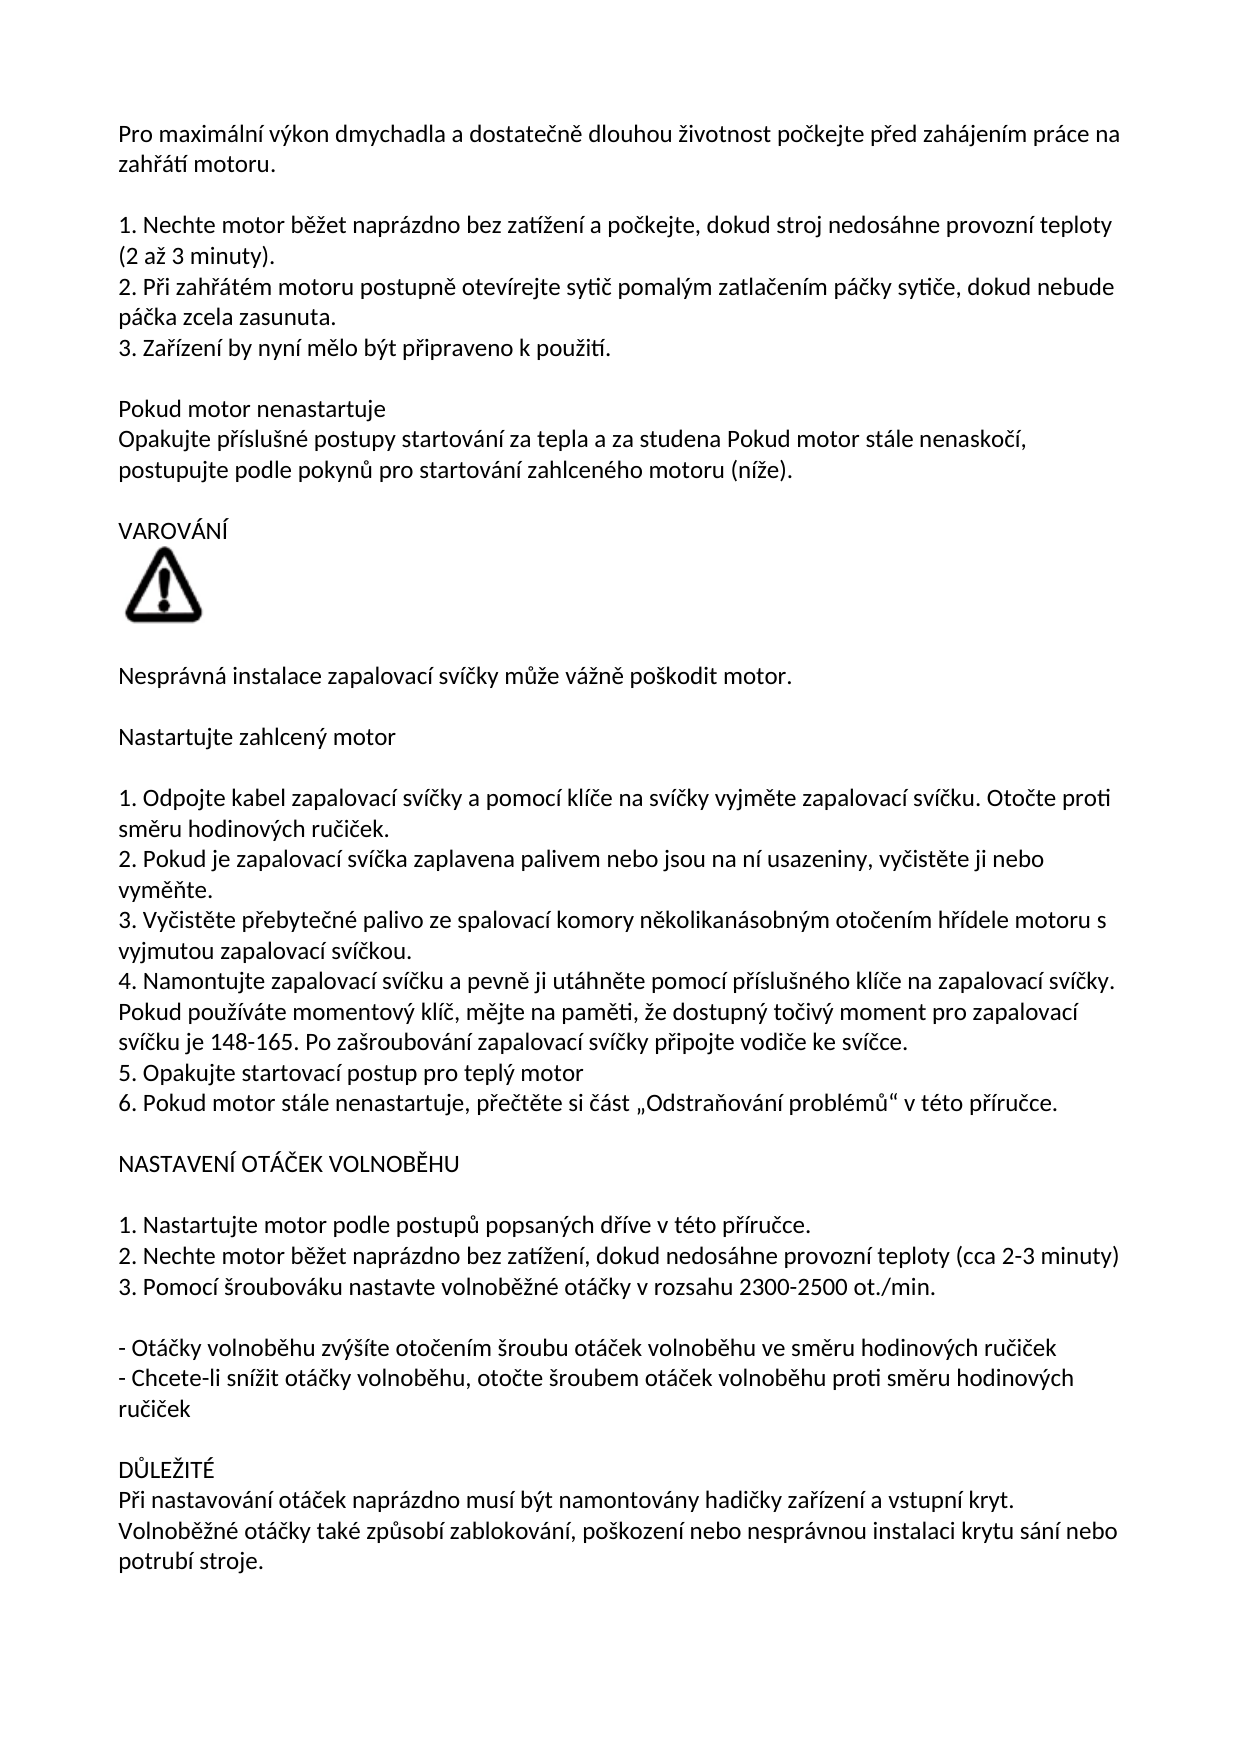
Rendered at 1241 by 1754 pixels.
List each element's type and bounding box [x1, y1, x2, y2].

picture [118, 545, 208, 630]
text [118, 118, 1122, 1576]
